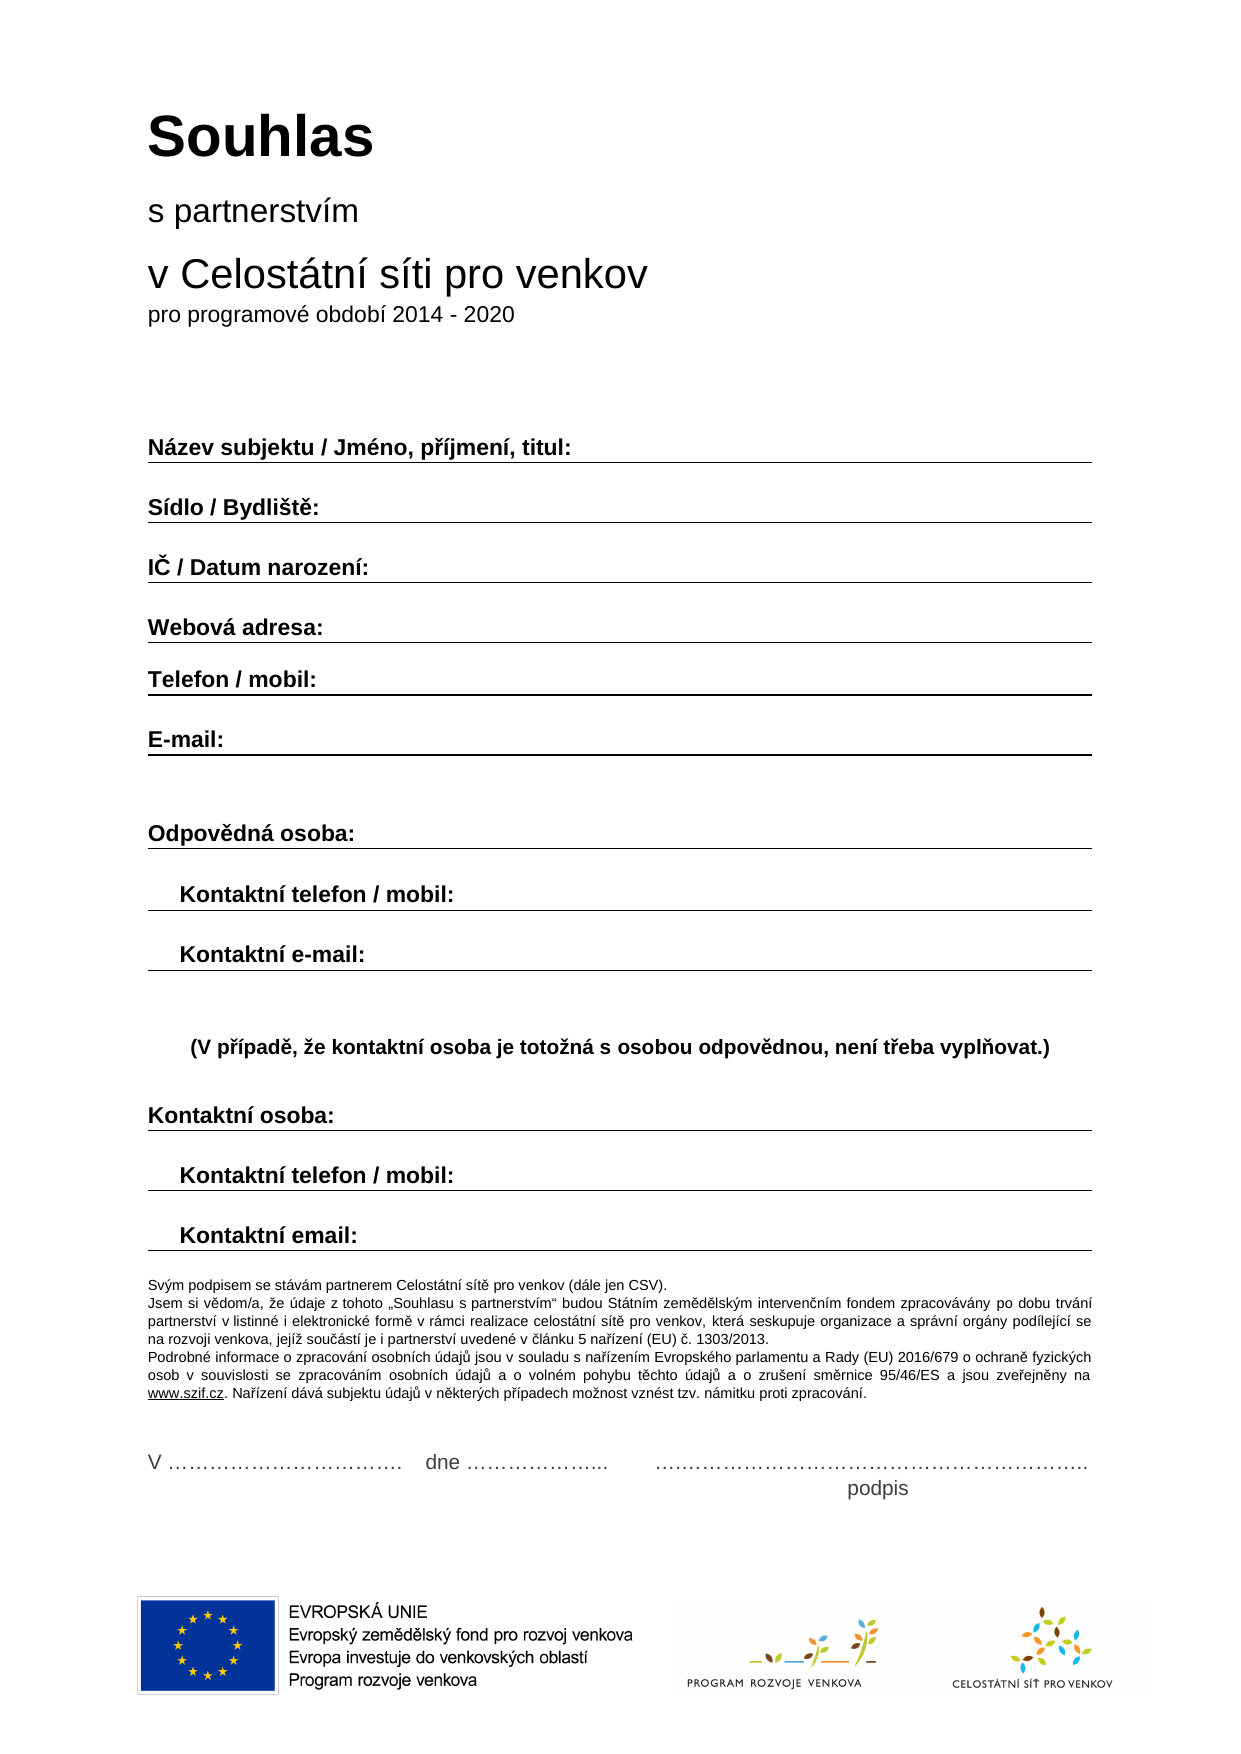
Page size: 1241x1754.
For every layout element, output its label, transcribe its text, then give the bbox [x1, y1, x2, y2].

text Podrobné informace o zpracování osobních údajů jsou v souladu s nařízením Evropského parlamentu a Rady (EU) 2016/679 o ochraně fyzických osob v souvislosti se zpracováním osobních údajů a o volném pohybu těchto údajů a o zrušení směrnice 95/46/ES a jsou zveřejněny na www.szif.cz. Nařízení dává subjektu údajů v některých případech možnost vznést tzv. námitku proti zpracování. [148, 1349, 1092, 1401]
text Kontaktní telefon / mobil: [148, 881, 1092, 910]
text Název subjektu / Jméno, příjmení, titul: [148, 434, 1092, 462]
picture [670, 1605, 1150, 1695]
text Webová adresa: [148, 614, 1092, 642]
text (V případě, že kontaktní osoba je totožná s osobou odpovědnou, není třeba vyplňovat.) [148, 1035, 1092, 1059]
text Kontaktní telefon / mobil: [148, 1162, 1092, 1190]
text Jsem si vědom/a, že údaje z tohoto „Souhlasu s partnerstvím“ budou Státním zemědělským intervenčním fondem zpracovávány po dobu trvání partnerství v listinné i elektronické formě v rámci realizace celostátní sítě pro venkov, která seskupuje organizace a správní orgány podílející se na rozvoji venkova, jejíž součástí je i partnerství uvedené v článku 5 nařízení (EU) č. 1303/2013. [148, 1294, 1092, 1347]
text Kontaktní e-mail: [148, 941, 1092, 970]
text Svým podpisem se stávám partnerem Celostátní sítě pro venkov (dále jen CSV). [148, 1277, 1092, 1293]
text Kontaktní email: [148, 1222, 1092, 1250]
text IČ / Datum narození: [148, 554, 1092, 582]
text pro programové období 2014 - 2020 [148, 301, 1092, 327]
picture [134, 1592, 645, 1696]
text E-mail: [148, 726, 1092, 754]
text s partnerstvím [148, 191, 1092, 229]
text Odpovědná osoba: [148, 819, 1092, 848]
text Souhlas [148, 102, 1092, 169]
text Sídlo / Bydliště: [148, 494, 1092, 522]
text v Celostátní síti pro venkov [148, 249, 1092, 297]
text Telefon / mobil: [148, 666, 1092, 694]
text V ……………………………. dne ………………... ….………………………………………………….. [148, 1449, 1092, 1473]
text Kontaktní osoba: [148, 1102, 1092, 1130]
text podpis [664, 1475, 1092, 1499]
